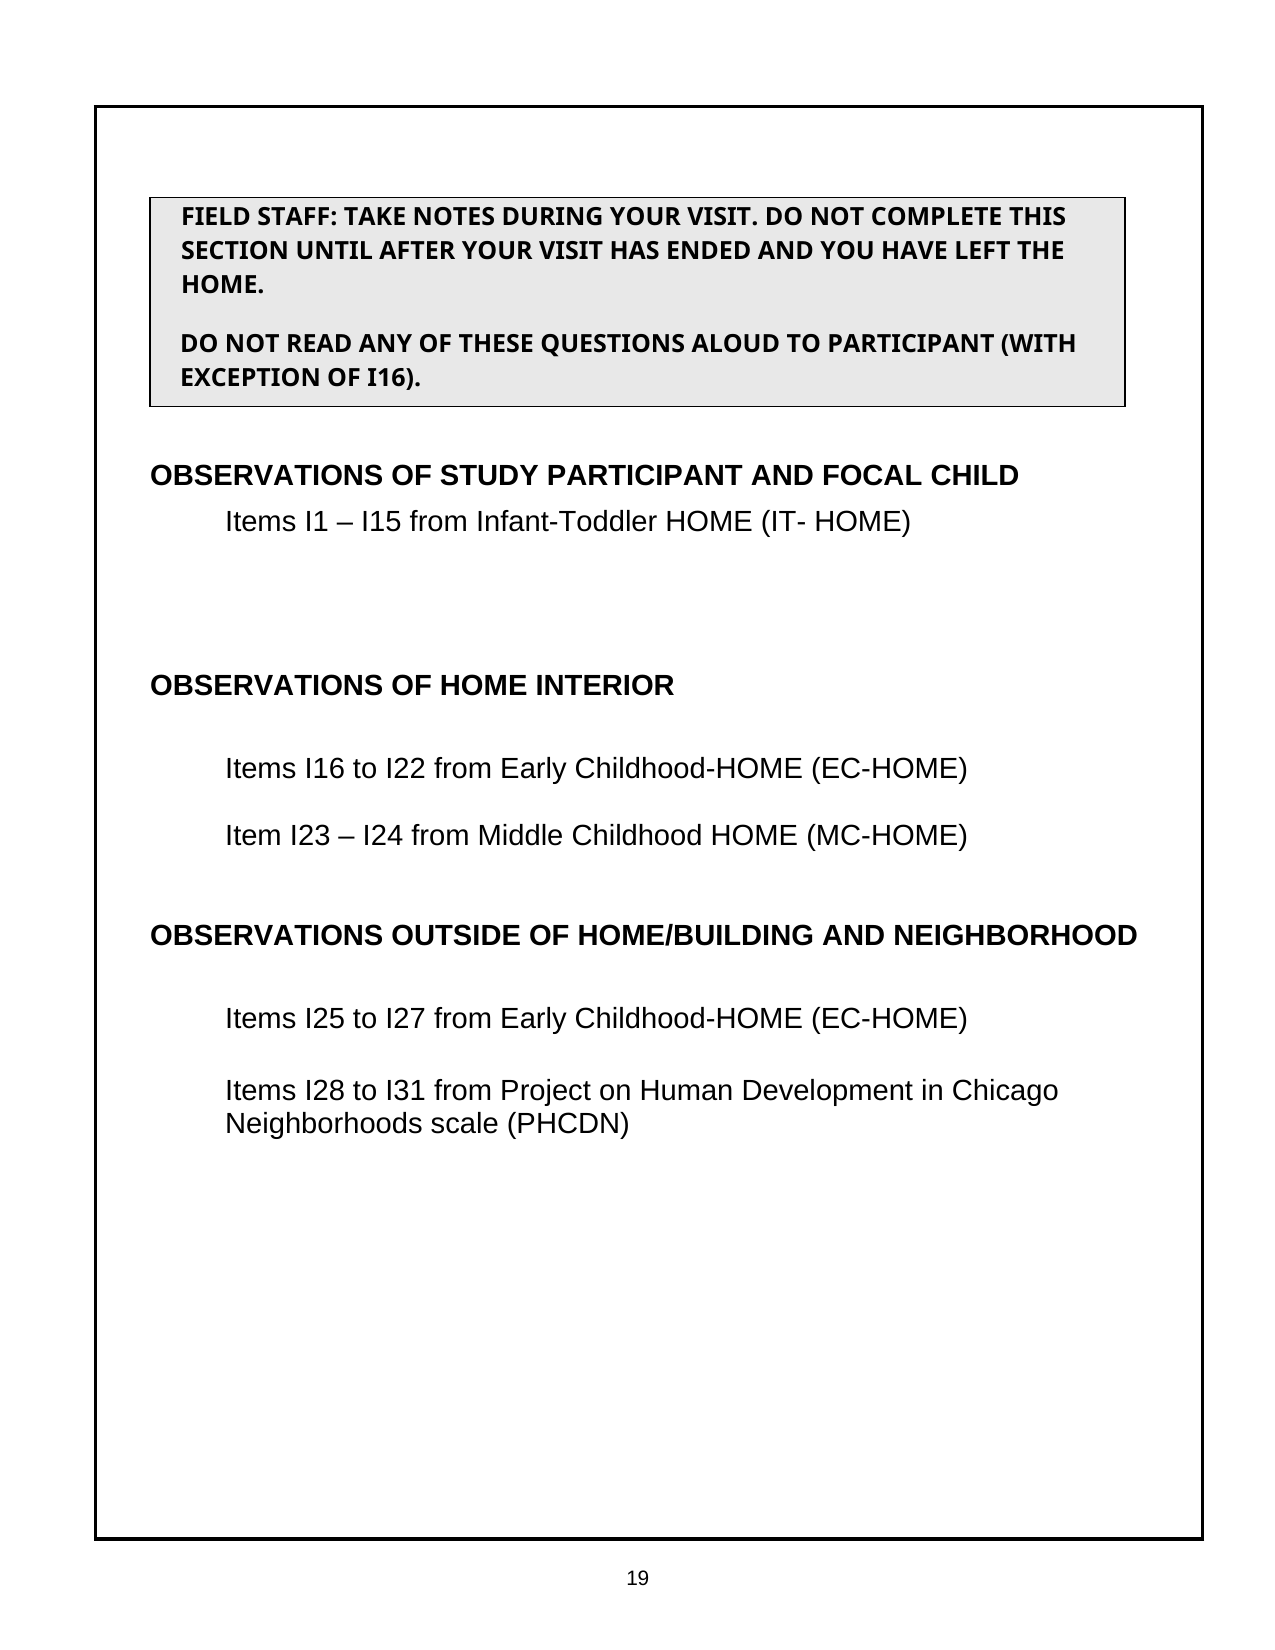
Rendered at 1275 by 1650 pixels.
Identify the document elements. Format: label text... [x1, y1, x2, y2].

text OBSERVATIONS OUTSIDE OF HOME/BUILDING AND NEIGHBORHOOD [150, 918, 1172, 952]
text Item I23 – I24 from Middle Childhood HOME (MC-HOME) [225, 818, 1125, 851]
text Items I1 – I15 from Infant-Toddler HOME (IT- HOME) [225, 504, 1125, 538]
text Items I16 to I22 from Early Childhood-HOME (EC-HOME) [225, 751, 1125, 784]
table_header FIELD STAFF: TAKE NOTES DURING YOUR VISIT. DO NOT COMPLETE THIS SECTION UNTIL AFTER YOUR VISIT HAS ENDED AND YOU HAVE LEFT THE HOME. DO NOT READ ANY OF THESE QUESTIONS ALOUD TO PARTICIPANT (WITH EXCEPTION OF I16). [151, 198, 1124, 406]
text Items I25 to I27 from Early Childhood-HOME (EC-HOME) [225, 1002, 1125, 1035]
text Items I28 to I31 from Project on Human Development in Chicago Neighborhoods scale (PHCDN) [225, 1073, 1125, 1140]
text OBSERVATIONS OF STUDY PARTICIPANT AND FOCAL CHILD [150, 458, 1125, 492]
text OBSERVATIONS OF HOME INTERIOR [150, 668, 1125, 701]
